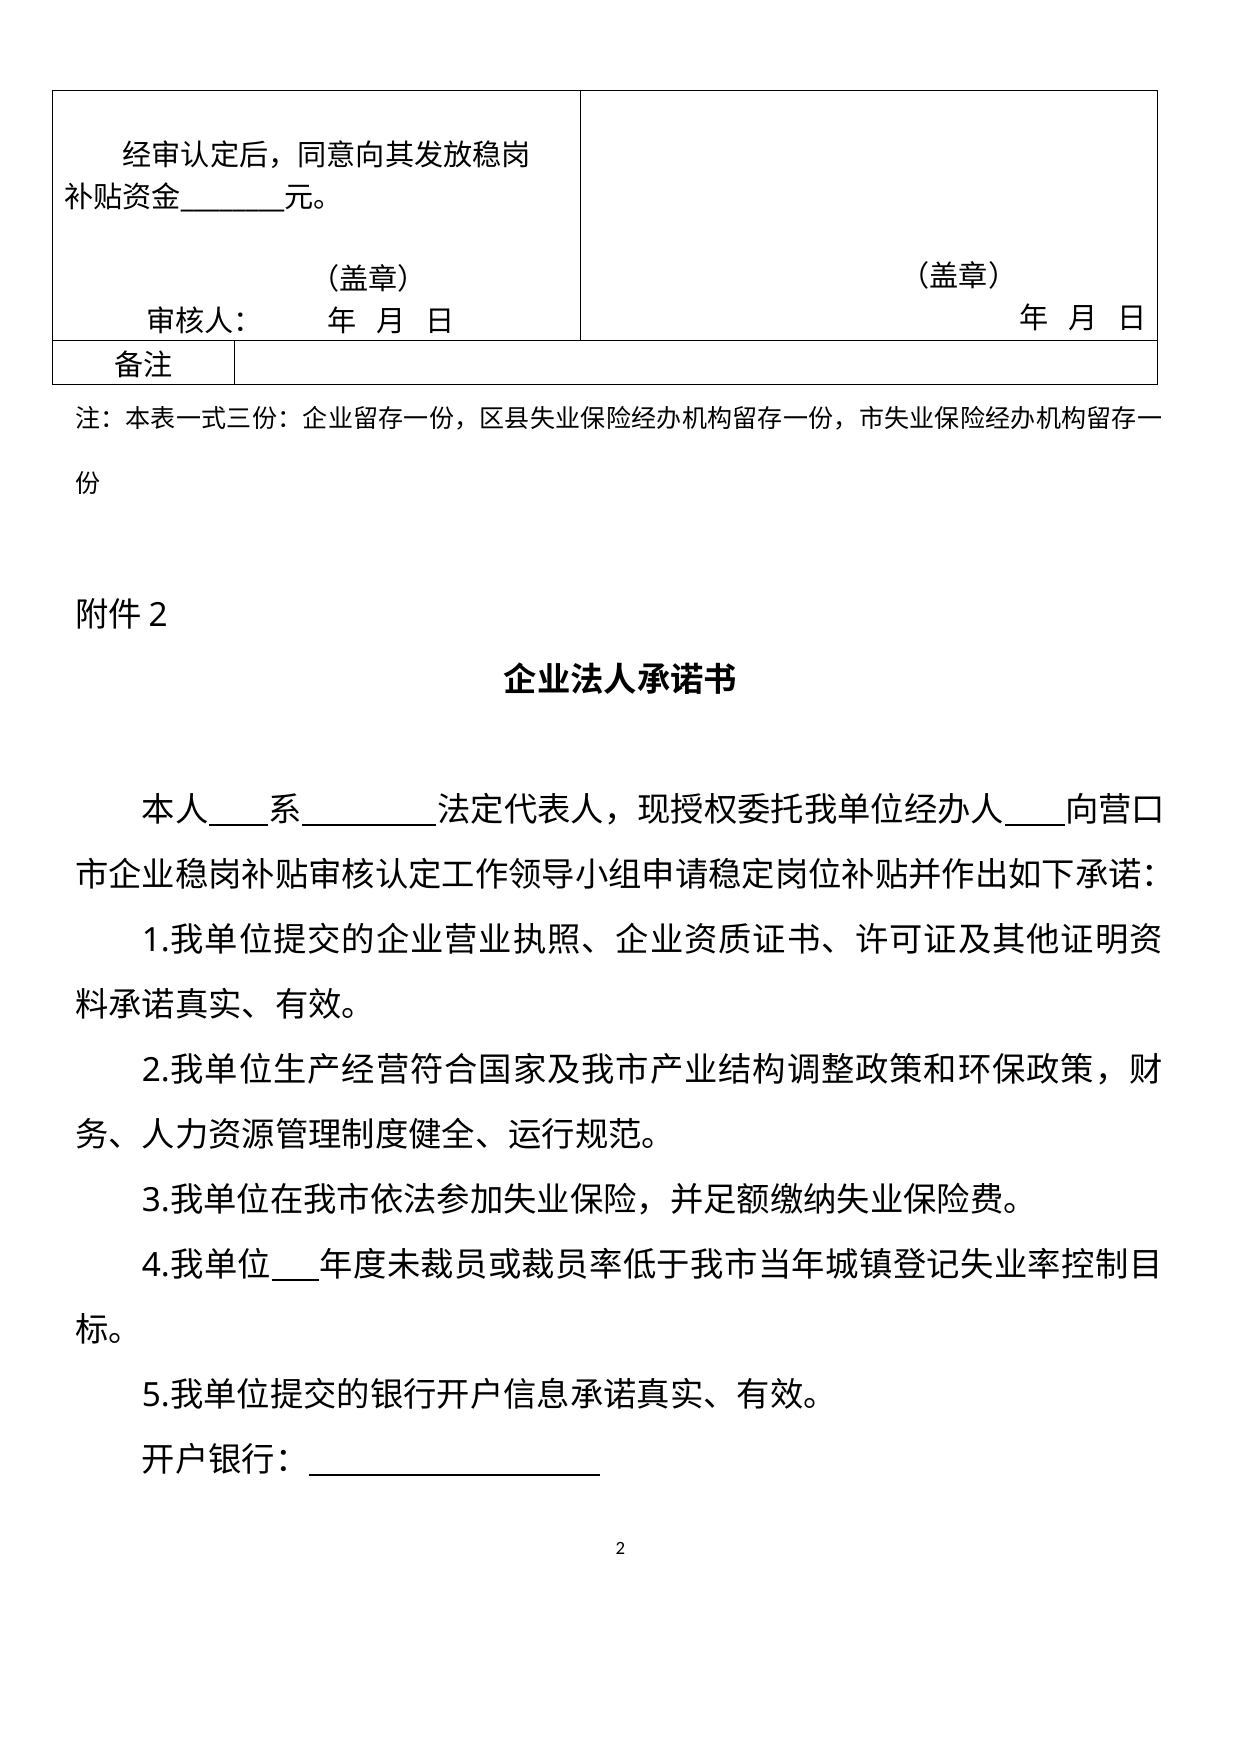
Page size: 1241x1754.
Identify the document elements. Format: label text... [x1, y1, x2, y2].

text 4.我单位 年度未裁员或裁员率低于我市当年城镇登记失业率控制目标。 [75, 1229, 1165, 1359]
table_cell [581, 91, 1157, 340]
text 附件2 [75, 579, 1165, 644]
text 3.我单位在我市依法参加失业保险，并足额缴纳失业保险费。 [75, 1164, 1165, 1229]
text 注：本表一式三份：企业留存一份，区县失业保险经办机构留存一份，市失业保险经办机构留存一份 [75, 384, 1165, 514]
text 开户银行： [75, 1424, 1165, 1489]
text 本人 系 法定代表人，现授权委托我单位经办人 向营口市企业稳岗补贴审核认定工作领导小组申请稳定岗位补贴并作出如下承诺： [75, 774, 1165, 904]
text 企业法人承诺书 [75, 644, 1165, 709]
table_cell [53, 91, 580, 340]
text 5.我单位提交的银行开户信息承诺真实、有效。 [75, 1359, 1165, 1424]
table_cell 备注 [53, 341, 234, 383]
text 1.我单位提交的企业营业执照、企业资质证书、许可证及其他证明资料承诺真实、有效。 [75, 904, 1165, 1034]
table_cell [235, 341, 1157, 383]
text 2.我单位生产经营符合国家及我市产业结构调整政策和环保政策，财务、人力资源管理制度健全、运行规范。 [75, 1034, 1165, 1164]
